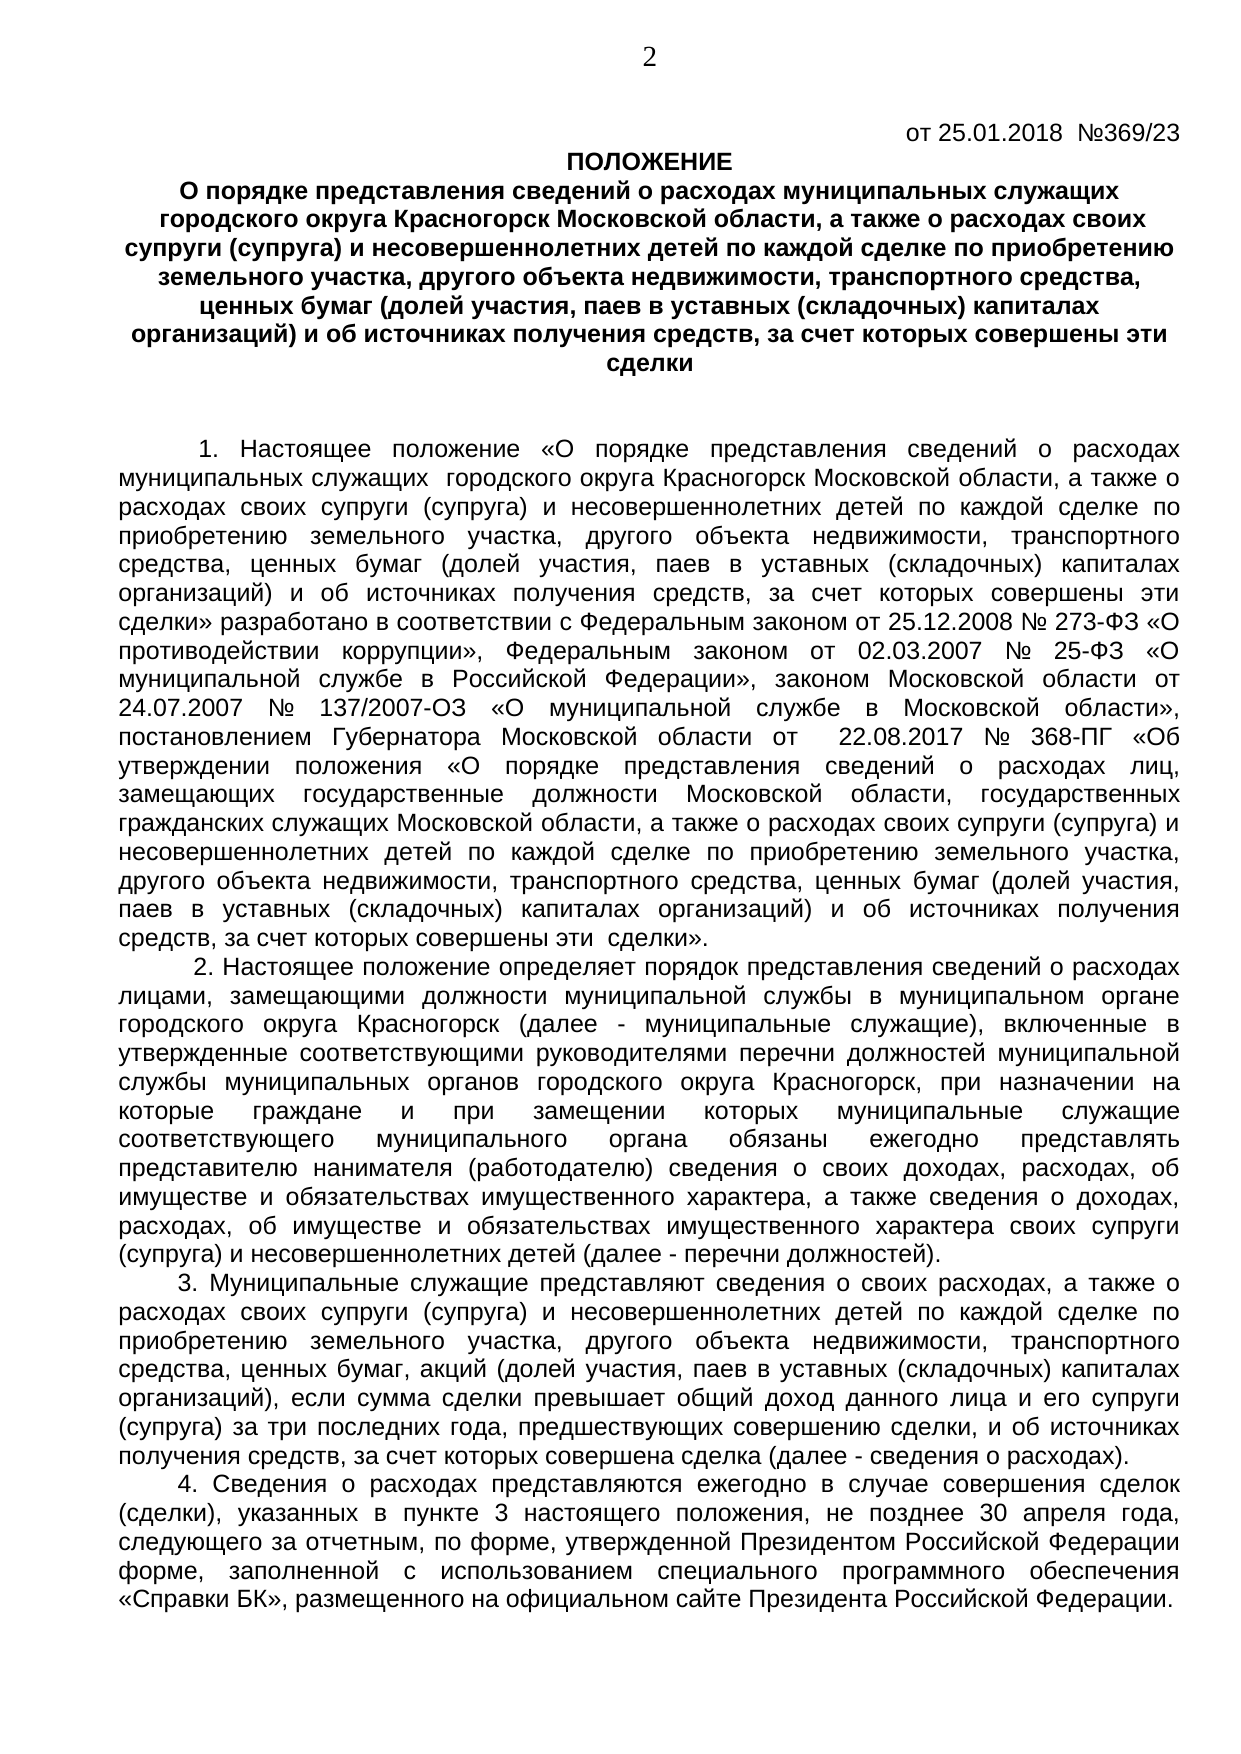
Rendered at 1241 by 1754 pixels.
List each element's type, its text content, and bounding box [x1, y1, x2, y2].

text 4. Сведения о расходах представляются ежегодно в случае совершения сделок (сделки), указанных в пункте 3 настоящего положения, не позднее 30 апреля года, следующего за отчетным, по форме, утвержденной Президентом Российской Федерации форме, заполненной с использованием специального программного обеспечения «Справки БК», размещенного на официальном сайте Президента Российской Федерации. [118, 1469, 1181, 1613]
text 2. Настоящее положение определяет порядок представления сведений о расходах лицами, замещающими должности муниципальной службы в муниципальном органе городского округа Красногорск (далее - муниципальные служащие), включенные в утвержденные соответствующими руководителями перечни должностей муниципальной службы муниципальных органов городского округа Красногорск, при назначении на которые граждане и при замещении которых муниципальные служащие соответствующего муниципального органа обязаны ежегодно представлять представителю нанимателя (работодателю) сведения о своих доходах, расходах, об имуществе и обязательствах имущественного характера, а также сведения о доходах, расходах, об имуществе и обязательствах имущественного характера своих супруги (супруга) и несовершеннолетних детей (далее - перечни должностей). [118, 952, 1181, 1268]
title от 25.01.2018 №369/23 [118, 118, 1181, 147]
text ПОЛОЖЕНИЕ [118, 147, 1181, 176]
text городского округа Красногорск Московской области, а также о расходах своих супруги (супруга) и несовершеннолетних детей по каждой сделке по приобретению земельного участка, другого объекта недвижимости, транспортного средства, ценных бумаг (долей участия, паев в уставных (складочных) капиталах организаций) и об источниках получения средств, за счет которых совершены эти сделки [118, 204, 1181, 377]
text О порядке представления сведений о расходах муниципальных служащих [118, 176, 1181, 204]
text 3. Муниципальные служащие представляют сведения о своих расходах, а также о расходах своих супруги (супруга) и несовершеннолетних детей по каждой сделке по приобретению земельного участка, другого объекта недвижимости, транспортного средства, ценных бумаг, акций (долей участия, паев в уставных (складочных) капиталах организаций), если сумма сделки превышает общий доход данного лица и его супруги (супруга) за три последних года, предшествующих совершению сделки, и об источниках получения средств, за счет которых совершена сделка (далее - сведения о расходах). [118, 1268, 1181, 1469]
text 1. Настоящее положение «О порядке представления сведений о расходах муниципальных служащих городского округа Красногорск Московской области, а также о расходах своих супруги (супруга) и несовершеннолетних детей по каждой сделке по приобретению земельного участка, другого объекта недвижимости, транспортного средства, ценных бумаг (долей участия, паев в уставных (складочных) капиталах организаций) и об источниках получения средств, за счет которых совершены эти сделки» разработано в соответствии с Федеральным законом от 25.12.2008 № 273-ФЗ «О противодействии коррупции», Федеральным законом от 02.03.2007 № 25-ФЗ «О муниципальной службе в Российской Федерации», законом Московской области от 24.07.2007 № 137/2007-ОЗ «О муниципальной службе в Московской области», постановлением Губернатора Московской области от 22.08.2017 № 368-ПГ «Об утверждении положения «О порядке представления сведений о расходах лиц, замещающих государственные должности Московской области, государственных гражданских служащих Московской области, а также о расходах своих супруги (супруга) и несовершеннолетних детей по каждой сделке по приобретению земельного участка, другого объекта недвижимости, транспортного средства, ценных бумаг (долей участия, паев в уставных (складочных) капиталах организаций) и об источниках получения средств, за счет которых совершены эти сделки». [118, 434, 1181, 952]
